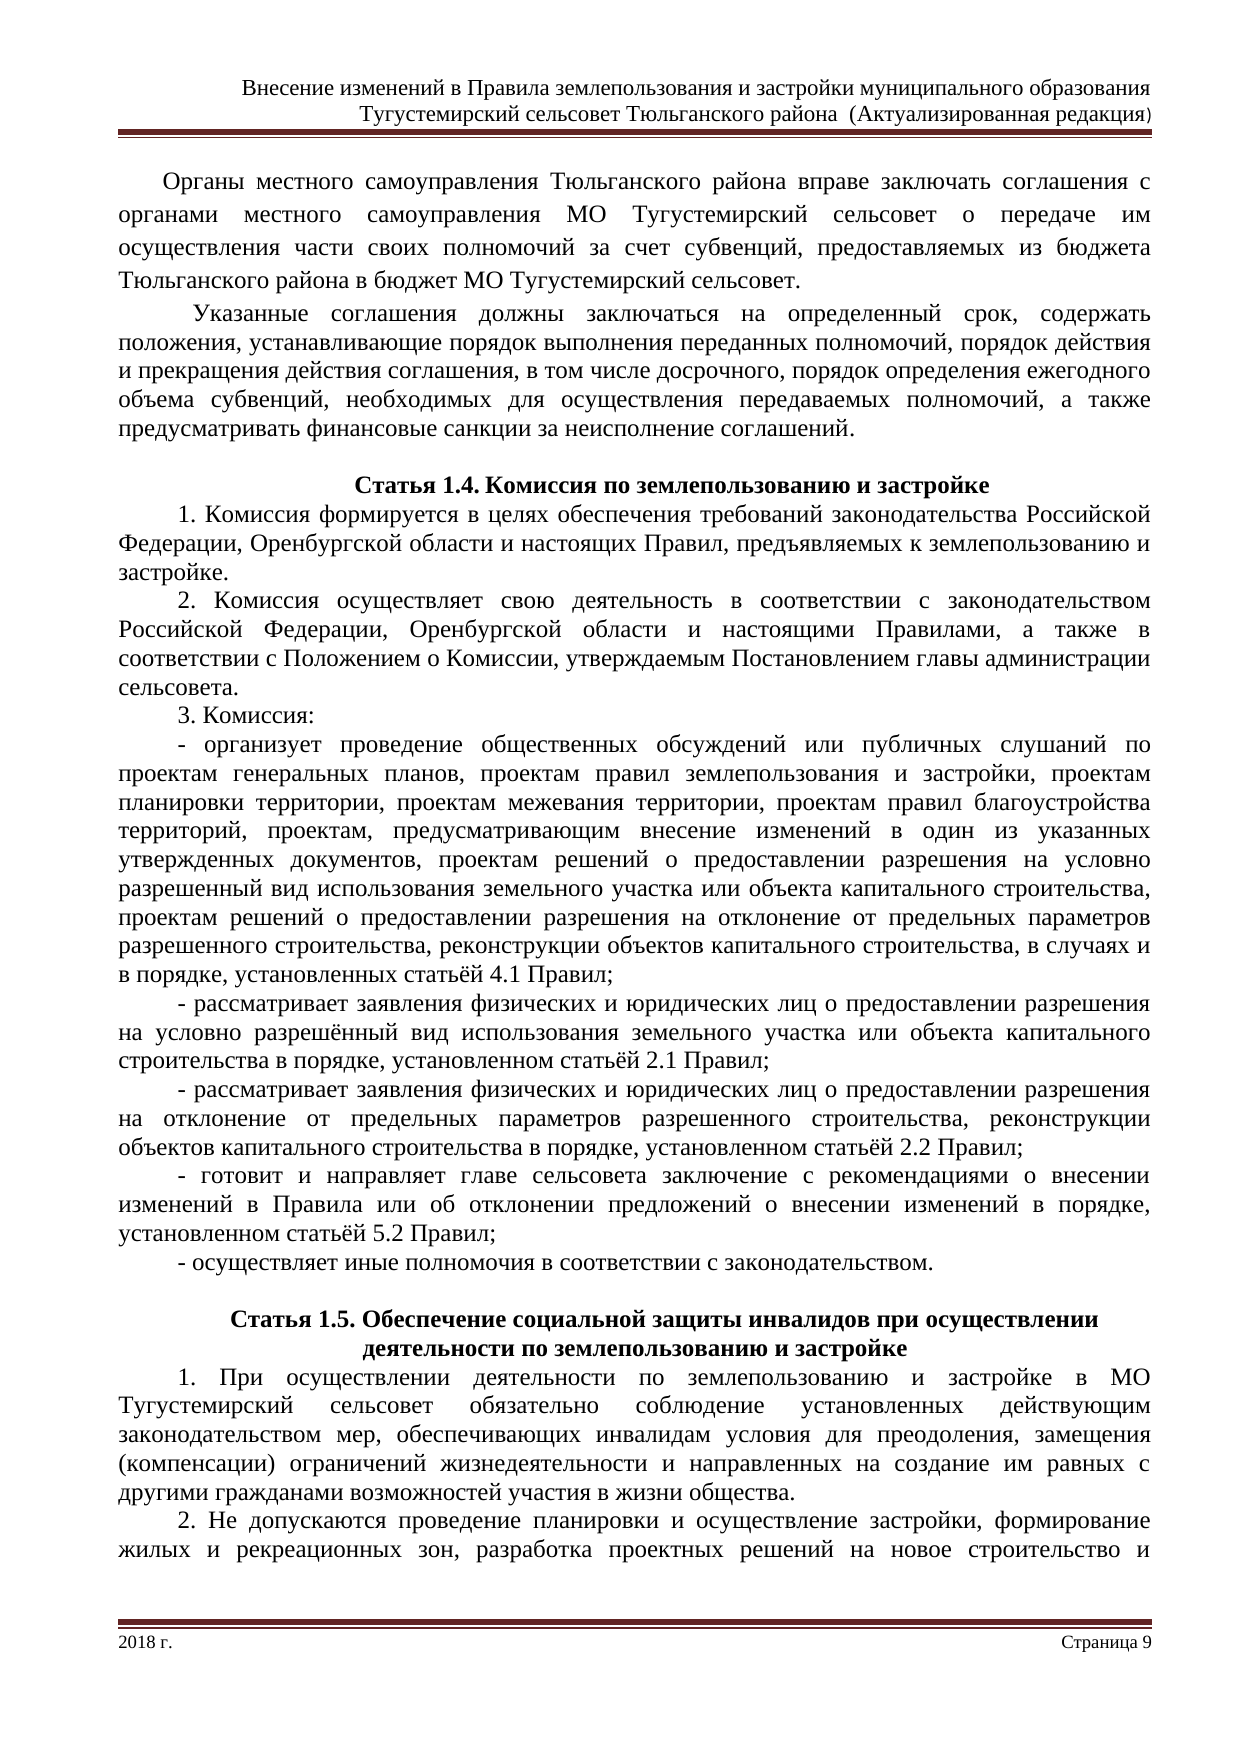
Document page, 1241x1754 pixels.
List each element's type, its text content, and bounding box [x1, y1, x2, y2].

text - организует проведение общественных обсуждений или публичных слушаний по проектам генеральных планов, проектам правил землепользования и застройки, проектам планировки территории, проектам межевания территории, проектам правил благоустройства территорий, проектам, предусматривающим внесение изменений в один из указанных утвержденных документов, проектам решений о предоставлении разрешения на условно разрешенный вид использования земельного участка или объекта капитального строительства, проектам решений о предоставлении разрешения на отклонение от предельных параметров разрешенного строительства, реконструкции объектов капитального строительства, в случаях и в порядке, установленных статьёй 4.1 Правил; [118, 729, 1152, 988]
text - рассматривает заявления физических и юридических лиц о предоставлении разрешения на отклонение от предельных параметров разрешенного строительства, реконструкции объектов капитального строительства в порядке, установленном статьёй 2.2 Правил; [118, 1074, 1152, 1161]
text 1. При осуществлении деятельности по землепользованию и застройке в МО Тугустемирский сельсовет обязательно соблюдение установленных действующим законодательством мер, обеспечивающих инвалидам условия для преодоления, замещения (компенсации) ограничений жизнедеятельности и направленных на создание им равных с другими гражданами возможностей участия в жизни общества. [118, 1362, 1152, 1506]
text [118, 1506, 1152, 1563]
text Органы местного самоуправления Тюльганского района вправе заключать соглашения с органами местного самоуправления МО Тугустемирский сельсовет о передаче им осуществления части своих полномочий за счет субвенций, предоставляемых из бюджета Тюльганского района в бюджет МО Тугустемирский сельсовет. [118, 166, 1152, 294]
text 2. Комиссия осуществляет свою деятельность в соответствии с законодательством Российской Федерации, Оренбургской области и настоящими Правилами, а также в соответствии с Положением о Комиссии, утверждаемым Постановлением главы администрации сельсовета. [118, 586, 1152, 701]
text Указанные соглашения должны заключаться на определенный срок, содержать положения, устанавливающие порядок выполнения переданных полномочий, порядок действия и прекращения действия соглашения, в том числе досрочного, порядок определения ежегодного объема субвенций, необходимых для осуществления передаваемых полномочий, а также предусматривать финансовые санкции за неисполнение соглашений. [118, 298, 1152, 442]
text 1. Комиссия формируется в целях обеспечения требований законодательства Российской Федерации, Оренбургской области и настоящих Правил, предъявляемых к землепользованию и застройке. [118, 499, 1152, 586]
text - готовит и направляет главе сельсовета заключение с рекомендациями о внесении изменений в Правила или об отклонении предложений о внесении изменений в порядке, установленном статьёй 5.2 Правил; [118, 1161, 1152, 1247]
text - осуществляет иные полномочия в соответствии с законодательством. [118, 1247, 1152, 1276]
text Статья 1.4. Комиссия по землепользованию и застройке [118, 471, 1152, 499]
text - рассматривает заявления физических и юридических лиц о предоставлении разрешения на условно разрешённый вид использования земельного участка или объекта капитального строительства в порядке, установленном статьёй 2.1 Правил; [118, 988, 1152, 1074]
text Статья 1.5. Обеспечение социальной защиты инвалидов при осуществлении деятельности по землепользованию и застройке [118, 1304, 1152, 1362]
text 3. Комиссия: [118, 701, 1152, 729]
